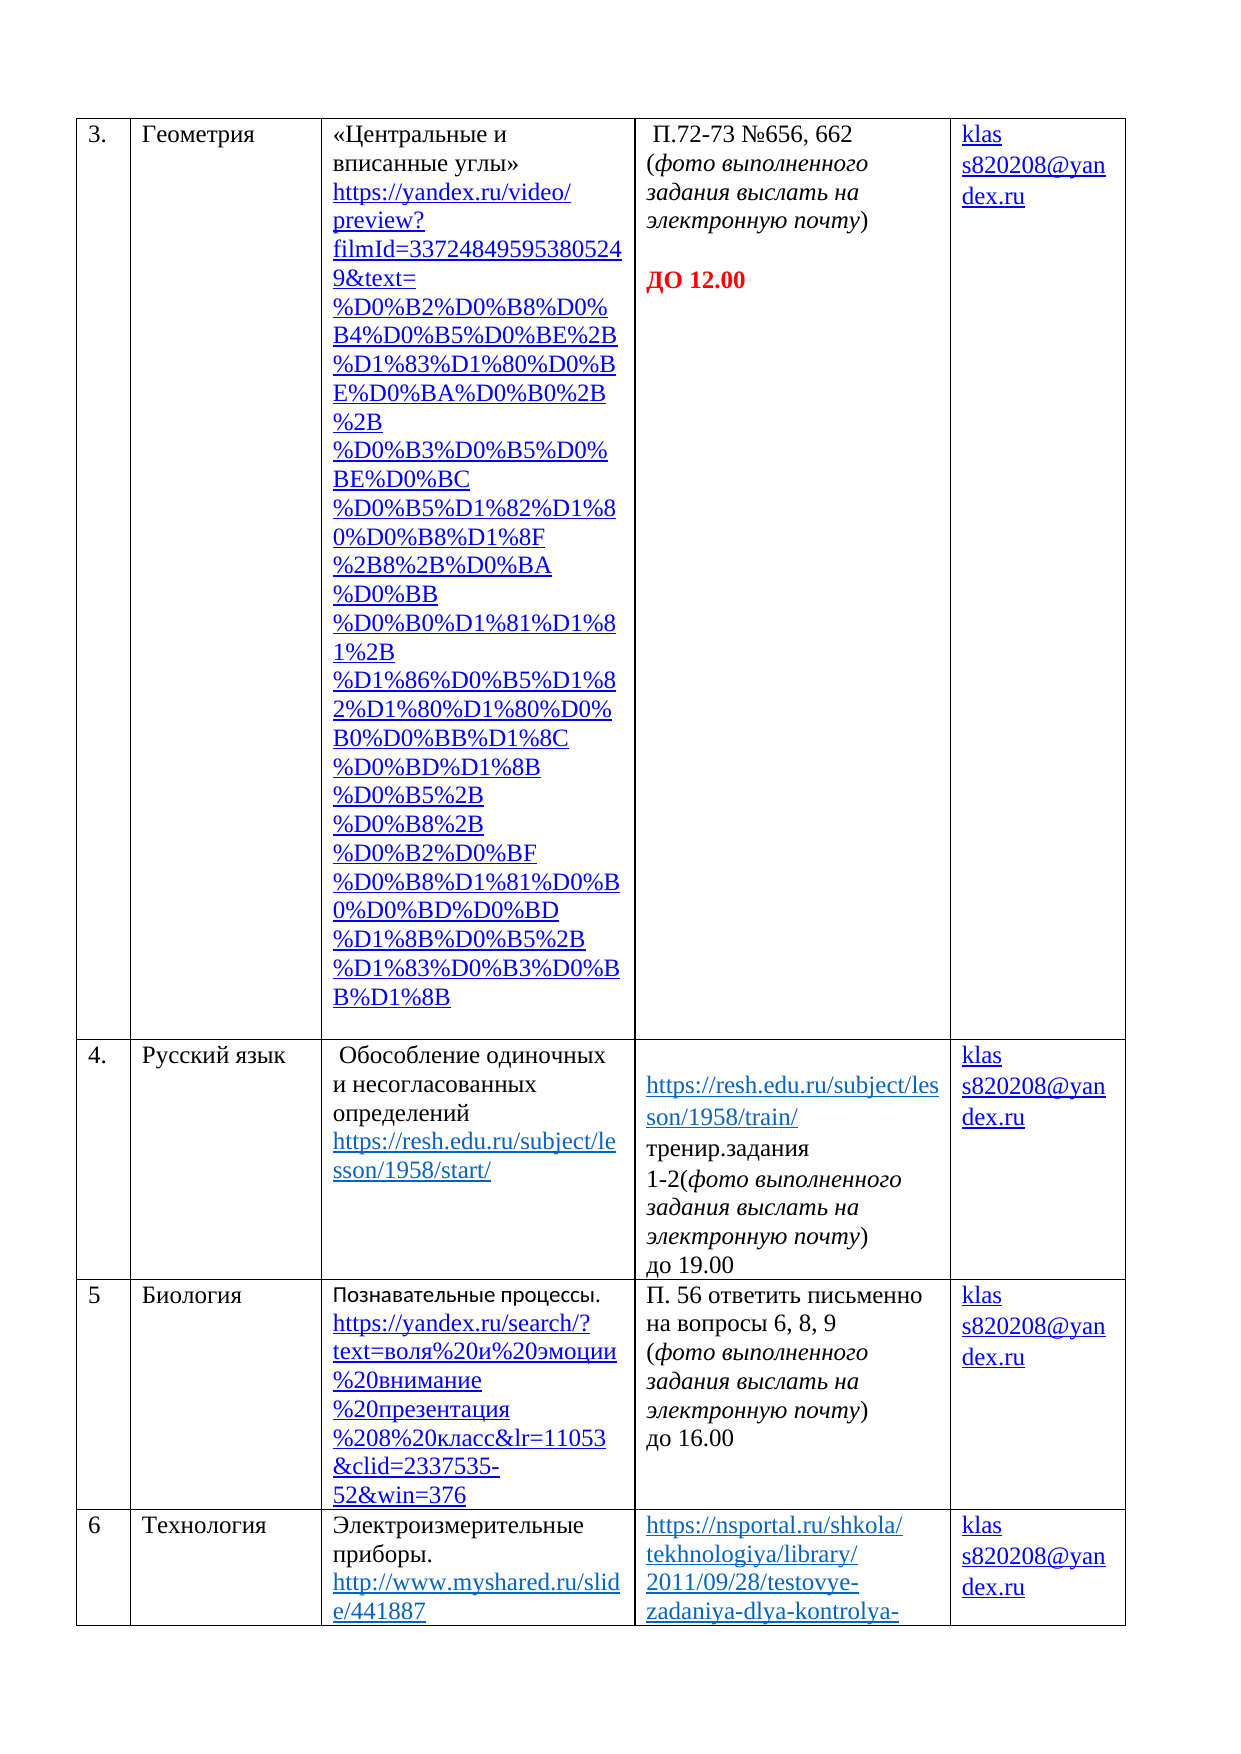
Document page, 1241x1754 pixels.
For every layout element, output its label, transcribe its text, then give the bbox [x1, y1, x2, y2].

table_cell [322, 1510, 634, 1625]
table_cell 4. [77, 1040, 130, 1279]
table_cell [951, 1510, 1125, 1625]
table_cell Русский язык [131, 1040, 321, 1279]
table_cell Геометрия [131, 119, 321, 1039]
table_cell 3. [77, 119, 130, 1039]
table_cell Технология [131, 1510, 321, 1625]
table_cell Биология [131, 1280, 321, 1509]
table_cell 6 [77, 1510, 130, 1625]
table_cell 5 [77, 1280, 130, 1509]
table_cell klass820208@yandex.ru [951, 1040, 1125, 1279]
table_cell klass820208@yandex.ru [951, 1280, 1125, 1509]
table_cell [636, 1510, 950, 1625]
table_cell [951, 119, 1125, 1039]
table_cell «Центральные и вписанные углы» https://yandex.ru/video/preview?filmId=337248495953805249&text=%D0%B2%D0%B8%D0%B4%D0%B5%D0%BE%2B%D1%83%D1%80%D0%BE%D0%BA%D0%B0%2B%2B%D0%B3%D0%B5%D0%BE%D0%BC%D0%B5%D1%82%D1%80%D0%B8%D1%8F%2B8%2B%D0%BA%D0%BB%D0%B0%D1%81%D1%81%2B%D1%86%D0%B5%D1%82%D1%80%D1%80%D0%B0%D0%BB%D1%8C%D0%BD%D1%8B%D0%B5%2B%D0%B8%2B%D0%B2%D0%BF%D0%B8%D1%81%D0%B0%D0%BD%D0%BD%D1%8B%D0%B5%2B%D1%83%D0%B3%D0%BB%D1%8B [322, 119, 634, 1039]
table_cell Познавательные процессы. https://yandex.ru/search/?text=воля%20и%20эмоции%20внимание%20презентация%208%20класс&lr=11053&clid=2337535-52&win=376 [322, 1280, 634, 1509]
table_cell П.72-73 №656, 662 (фото выполненного задания выслать на электронную почту) ДО 12.00 [636, 119, 950, 1039]
table_cell https://resh.edu.ru/subject/lesson/1958/train/ тренир.задания 1-2(фото выполненного задания выслать на электронную почту) до 19.00 [636, 1040, 950, 1279]
table_cell Обособление одиночных и несогласованных определений https://resh.edu.ru/subject/lesson/1958/start/ [322, 1040, 634, 1279]
table_cell П. 56 ответить письменно на вопросы 6, 8, 9 (фото выполненного задания выслать на электронную почту) до 16.00 [636, 1280, 950, 1509]
